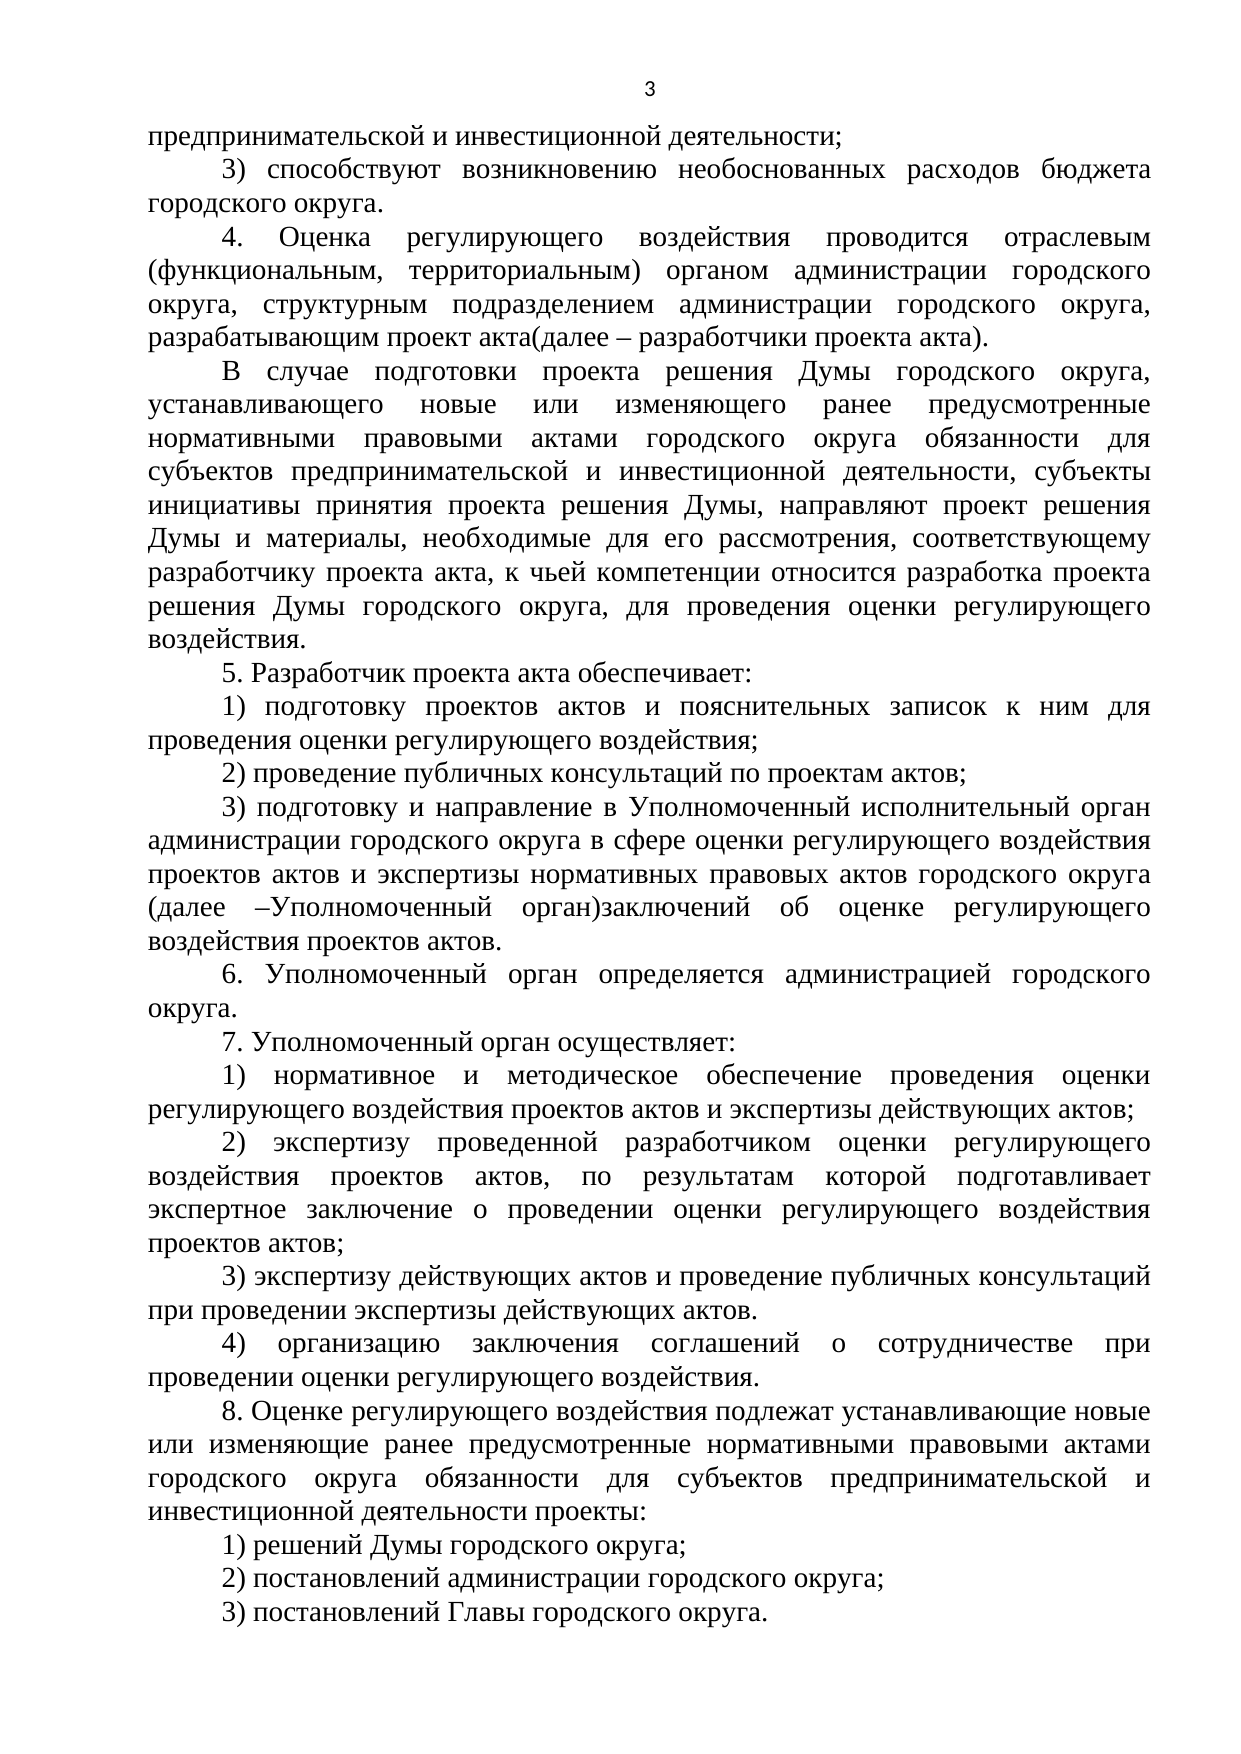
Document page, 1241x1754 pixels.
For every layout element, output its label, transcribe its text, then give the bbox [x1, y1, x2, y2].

text 1) решений Думы городского округа; [148, 1527, 1152, 1560]
text 7. Уполномоченный орган осуществляет: [148, 1024, 1152, 1057]
text 1) подготовку проектов актов и пояснительных записок к ним для проведения оценки регулирующего воздействия; [148, 688, 1152, 755]
text 3) подготовку и направление в Уполномоченный исполнительный орган администрации городского округа в сфере оценки регулирующего воздействия проектов актов и экспертизы нормативных правовых актов городского округа (далее –Уполномоченный орган)заключений об оценке регулирующего воздействия проектов актов. [148, 789, 1152, 957]
text 4) организацию заключения соглашений о сотрудничестве при проведении оценки регулирующего воздействия. [148, 1326, 1152, 1393]
text 2) постановлений администрации городского округа; [148, 1560, 1152, 1594]
text 2) экспертизу проведенной разработчиком оценки регулирующего воздействия проектов актов, по результатам которой подготавливает экспертное заключение о проведении оценки регулирующего воздействия проектов актов; [148, 1124, 1152, 1258]
text 6. Уполномоченный орган определяется администрацией городского округа. [148, 957, 1152, 1024]
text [148, 118, 1152, 152]
text В случае подготовки проекта решения Думы городского округа, устанавливающего новые или изменяющего ранее предусмотренные нормативными правовыми актами городского округа обязанности для субъектов предпринимательской и инвестиционной деятельности, субъекты инициативы принятия проекта решения Думы, направляют проект решения Думы и материалы, необходимые для его рассмотрения, соответствующему разработчику проекта акта, к чьей компетенции относится разработка проекта решения Думы городского округа, для проведения оценки регулирующего воздействия. [148, 353, 1152, 655]
text 8. Оценке регулирующего воздействия подлежат устанавливающие новые или изменяющие ранее предусмотренные нормативными правовыми актами городского округа обязанности для субъектов предпринимательской и инвестиционной деятельности проекты: [148, 1393, 1152, 1527]
text 3) способствуют возникновению необоснованных расходов бюджета городского округа. [148, 152, 1152, 219]
text 3) экспертизу действующих актов и проведение публичных консультаций при проведении экспертизы действующих актов. [148, 1258, 1152, 1326]
text 3) постановлений Главы городского округа. [148, 1594, 1152, 1627]
text 1) нормативное и методическое обеспечение проведения оценки регулирующего воздействия проектов актов и экспертизы действующих актов; [148, 1057, 1152, 1124]
text 5. Разработчик проекта акта обеспечивает: [148, 655, 1152, 688]
text 4. Оценка регулирующего воздействия проводится отраслевым (функциональным, территориальным) органом администрации городского округа, структурным подразделением администрации городского округа, разрабатывающим проект акта(далее – разработчики проекта акта). [148, 219, 1152, 353]
text 2) проведение публичных консультаций по проектам актов; [148, 755, 1152, 789]
